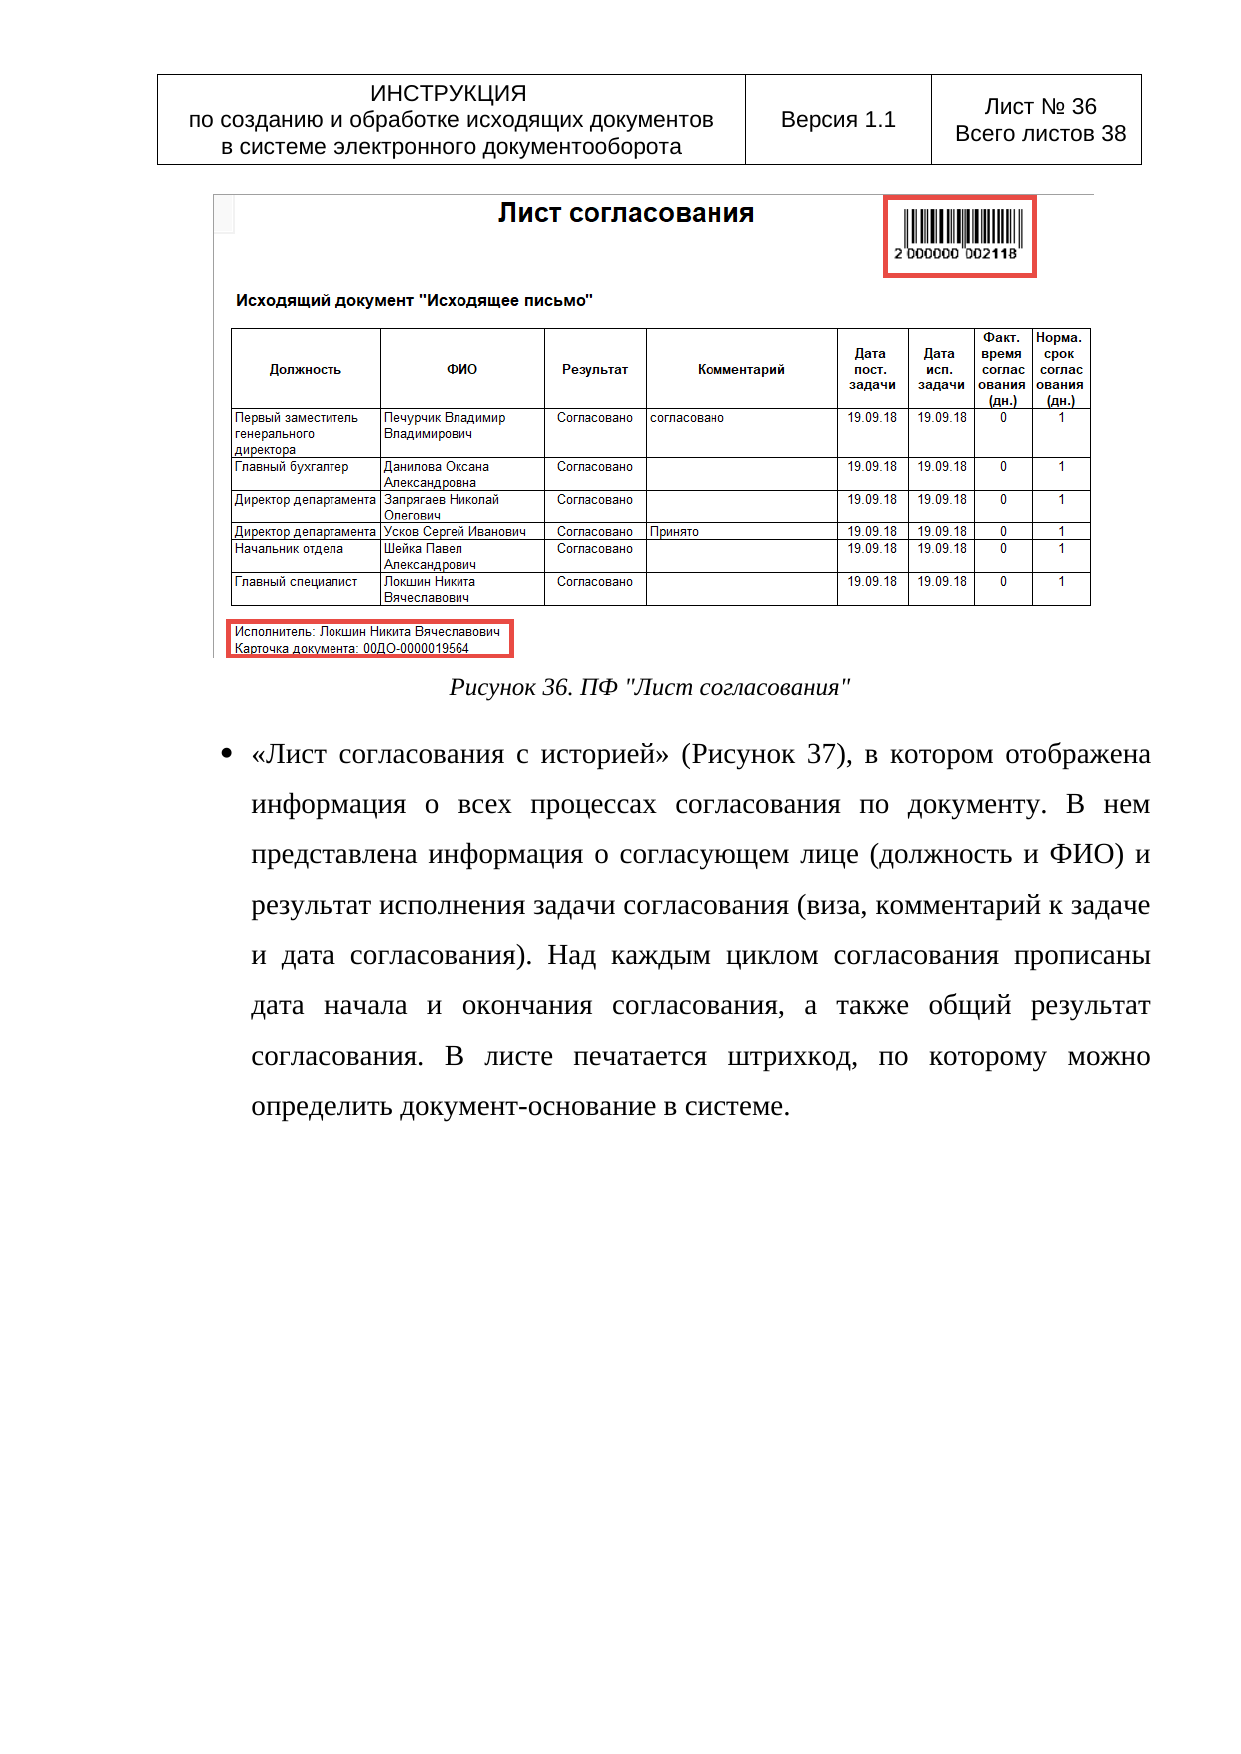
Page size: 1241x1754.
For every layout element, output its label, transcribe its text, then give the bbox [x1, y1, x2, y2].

text Рисунок 36. ПФ "Лист согласования" [148, 672, 1152, 701]
list «Лист согласования с историей» (Рисунок 37), в котором отображена информация о всех процессах согласования по документу. В нем представлена информация о согласующем лице (должность и ФИО) и результат исполнения задачи согласования (виза, комментарий к задаче и дата согласования). Над каждым циклом согласования прописаны дата начала и окончания согласования, а также общий результат согласования. В листе печатается штрихкод, по которому можно определить документ-основание в системе. [222, 736, 1152, 1122]
picture [205, 193, 1094, 658]
